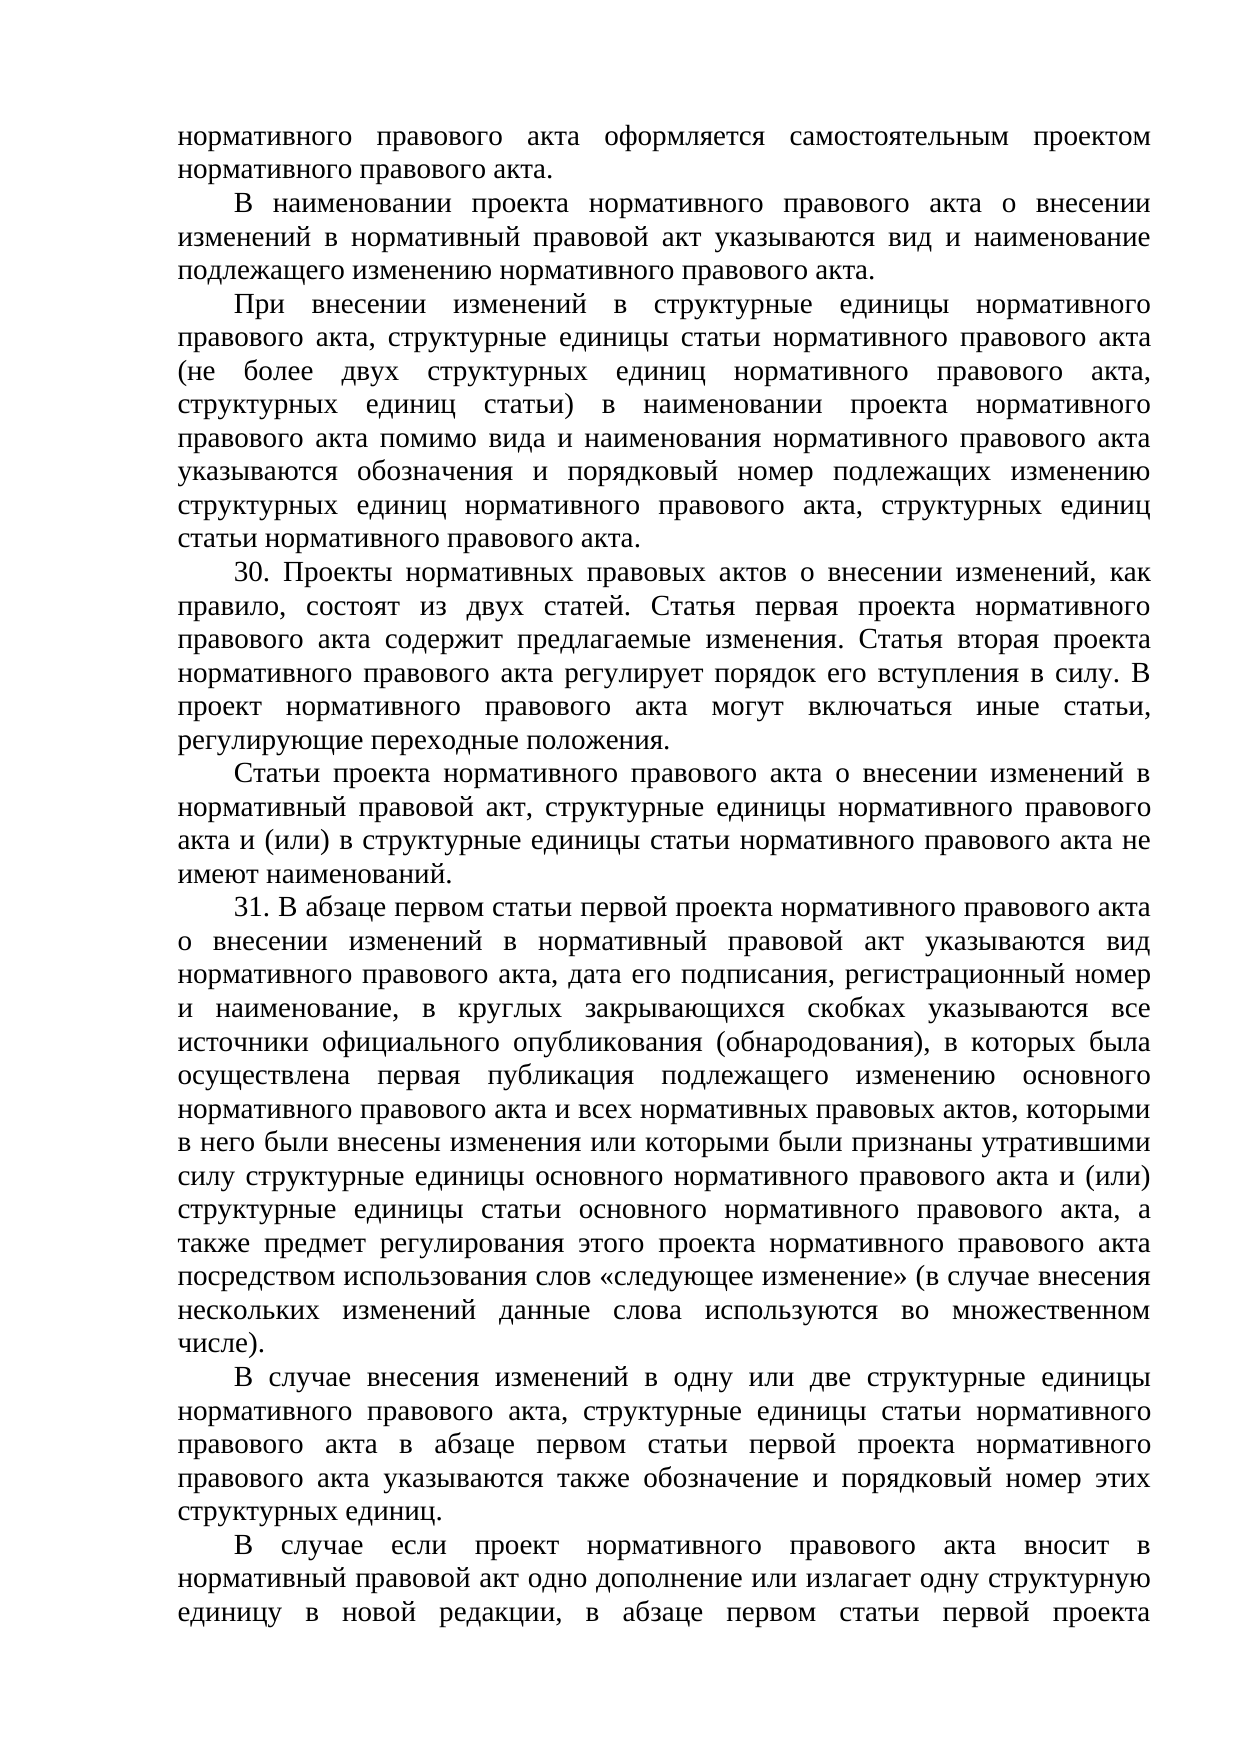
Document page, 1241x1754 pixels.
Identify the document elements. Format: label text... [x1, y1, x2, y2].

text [177, 1527, 1152, 1627]
text 31. В абзаце первом статьи первой проекта нормативного правового акта о внесении изменений в нормативный правовой акт указываются вид нормативного правового акта, дата его подписания, регистрационный номер и наименование, в круглых закрывающихся скобках указываются все источники официального опубликования (обнародования), в которых была осуществлена первая публикация подлежащего изменению основного нормативного правового акта и всех нормативных правовых актов, которыми в него были внесены изменения или которыми были признаны утратившими силу структурные единицы основного нормативного правового акта и (или) структурные единицы статьи основного нормативного правового акта, а также предмет регулирования этого проекта нормативного правового акта посредством использования слов «следующее изменение» (в случае внесения нескольких изменений данные слова используются во множественном числе). [177, 889, 1152, 1359]
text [177, 118, 1152, 185]
text При внесении изменений в структурные единицы нормативного правового акта, структурные единицы статьи нормативного правового акта (не более двух структурных единиц нормативного правового акта, структурных единиц статьи) в наименовании проекта нормативного правового акта помимо вида и наименования нормативного правового акта указываются обозначения и порядковый номер подлежащих изменению структурных единиц нормативного правового акта, структурных единиц статьи нормативного правового акта. [177, 286, 1152, 554]
text 30. Проекты нормативных правовых актов о внесении изменений, как правило, состоят из двух статей. Статья первая проекта нормативного правового акта содержит предлагаемые изменения. Статья вторая проекта нормативного правового акта регулирует порядок его вступления в силу. В проект нормативного правового акта могут включаться иные статьи, регулирующие переходные положения. [177, 554, 1152, 755]
text Статьи проекта нормативного правового акта о внесении изменений в нормативный правовой акт, структурные единицы нормативного правового акта и (или) в структурные единицы статьи нормативного правового акта не имеют наименований. [177, 755, 1152, 889]
text В случае внесения изменений в одну или две структурные единицы нормативного правового акта, структурные единицы статьи нормативного правового акта в абзаце первом статьи первой проекта нормативного правового акта указываются также обозначение и порядковый номер этих структурных единиц. [177, 1359, 1152, 1527]
text В наименовании проекта нормативного правового акта о внесении изменений в нормативный правовой акт указываются вид и наименование подлежащего изменению нормативного правового акта. [177, 185, 1152, 286]
